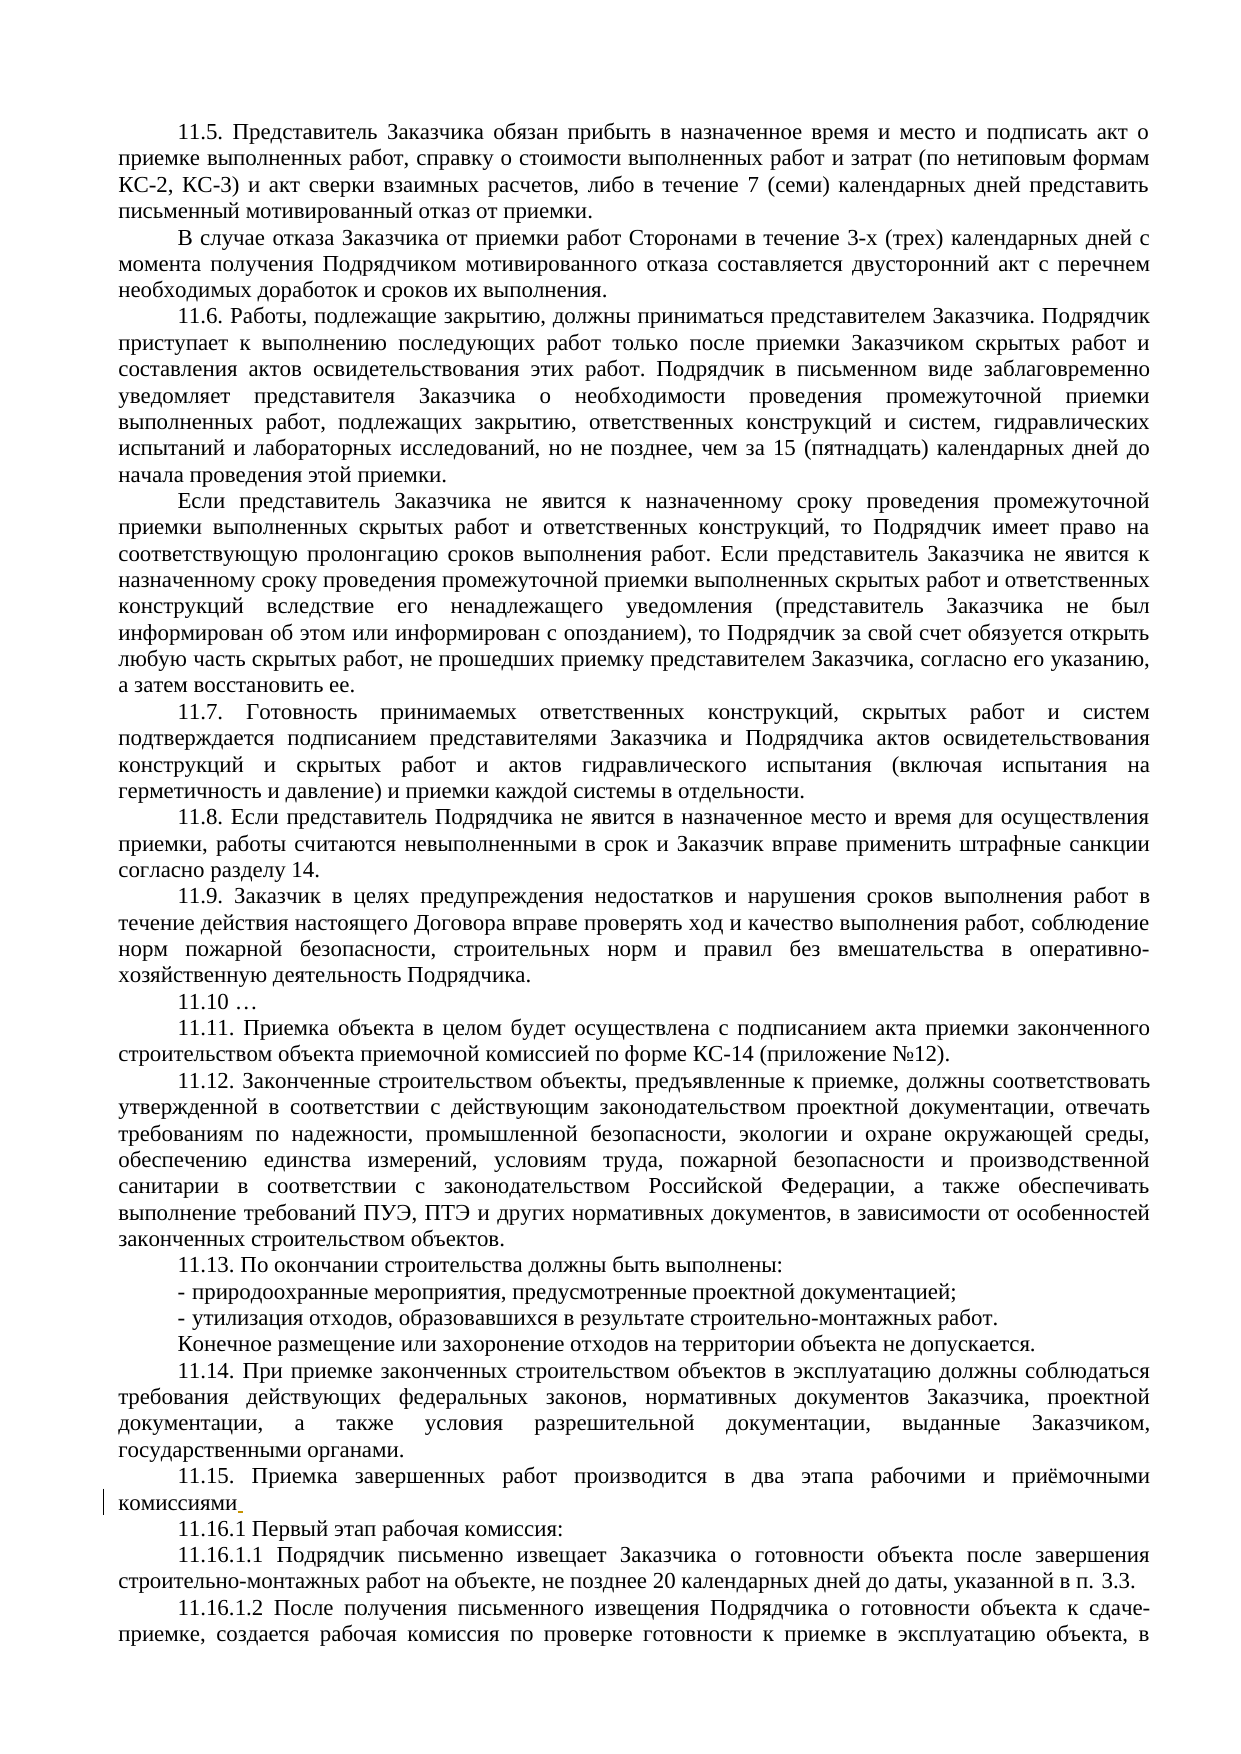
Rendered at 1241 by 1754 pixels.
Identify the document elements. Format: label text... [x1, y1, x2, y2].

text Если представитель Заказчика не явится к назначенному сроку проведения промежуточной приемки выполненных скрытых работ и ответственных конструкций, то Подрядчик имеет право на соответствующую пролонгацию сроков выполнения работ. Если представитель Заказчика не явится к назначенному сроку проведения промежуточной приемки выполненных скрытых работ и ответственных конструкций вследствие его ненадлежащего уведомления (представитель Заказчика не был информирован об этом или информирован с опозданием), то Подрядчик за свой счет обязуется открыть любую часть скрытых работ, не прошедших приемку представителем Заказчика, согласно его указанию, а затем восстановить ее. [118, 487, 1152, 698]
text 11.15. Приемка завершенных работ производится в два этапа рабочими и приёмочными комиссиями [118, 1462, 1152, 1515]
text 11.16.1.1 Подрядчик письменно извещает Заказчика о готовности объекта после завершения строительно-монтажных работ на объекте, не позднее 20 календарных дней до даты, указанной в п. 3.3. [118, 1541, 1152, 1594]
text 11.6. Работы, подлежащие закрытию, должны приниматься представителем Заказчика. Подрядчик приступает к выполнению последующих работ только после приемки Заказчиком скрытых работ и составления актов освидетельствования этих работ. Подрядчик в письменном виде заблаговременно уведомляет представителя Заказчика о необходимости проведения промежуточной приемки выполненных работ, подлежащих закрытию, ответственных конструкций и систем, гидравлических испытаний и лабораторных исследований, но не позднее, чем за 15 (пятнадцать) календарных дней до начала проведения этой приемки. [118, 303, 1152, 487]
text 11.13. По окончании строительства должны быть выполнены: [118, 1251, 1152, 1278]
text 11.7. Готовность принимаемых ответственных конструкций, скрытых работ и систем подтверждается подписанием представителями Заказчика и Подрядчика актов освидетельствования конструкций и скрытых работ и актов гидравлического испытания (включая испытания на герметичность и давление) и приемки каждой системы в отдельности. [118, 698, 1152, 803]
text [118, 1594, 1152, 1647]
text 11.5. Представитель Заказчика обязан прибыть в назначенное время и место и подписать акт о приемке выполненных работ, справку о стоимости выполненных работ и затрат (по нетиповым формам КС-2, КС-3) и акт сверки взаимных расчетов, либо в течение 7 (семи) календарных дней представить письменный мотивированный отказ от приемки. [118, 118, 1152, 223]
text 11.8. Если представитель Подрядчика не явится в назначенное место и время для осуществления приемки, работы считаются невыполненными в срок и Заказчик вправе применить штрафные санкции согласно разделу 14. [118, 803, 1152, 882]
text В случае отказа Заказчика от приемки работ Сторонами в течение 3-х (трех) календарных дней с момента получения Подрядчиком мотивированного отказа составляется двусторонний акт с перечнем необходимых доработок и сроков их выполнения. [118, 223, 1152, 303]
text 11.9. Заказчик в целях предупреждения недостатков и нарушения сроков выполнения работ в течение действия настоящего Договора вправе проверять ход и качество выполнения работ, соблюдение норм пожарной безопасности, строительных норм и правил без вмешательства в оперативно-хозяйственную деятельность Подрядчика. [118, 882, 1152, 988]
text - утилизация отходов, образовавшихся в результате строительно-монтажных работ. [118, 1304, 1152, 1330]
text 11.16.1 Первый этап рабочая комиссия: [118, 1515, 1152, 1541]
text 11.11. Приемка объекта в целом будет осуществлена с подписанием акта приемки законченного строительством объекта приемочной комиссией по форме КС-14 (приложение №12). [118, 1014, 1152, 1067]
text - природоохранные мероприятия, предусмотренные проектной документацией; [118, 1278, 1152, 1304]
text 11.12. Законченные строительством объекты, предъявленные к приемке, должны соответствовать утвержденной в соответствии с действующим законодательством проектной документации, отвечать требованиям по надежности, промышленной безопасности, экологии и охране окружающей среды, обеспечению единства измерений, условиям труда, пожарной безопасности и производственной санитарии в соответствии с законодательством Российской Федерации, а также обеспечивать выполнение требований ПУЭ, ПТЭ и других нормативных документов, в зависимости от особенностей законченных строительством объектов. [118, 1067, 1152, 1251]
text Конечное размещение или захоронение отходов на территории объекта не допускается. [118, 1330, 1152, 1357]
text 11.10 … [118, 988, 1152, 1014]
text 11.14. При приемке законченных строительством объектов в эксплуатацию должны соблюдаться требования действующих федеральных законов, нормативных документов Заказчика, проектной документации, а также условия разрешительной документации, выданные Заказчиком, государственными органами. [118, 1357, 1152, 1462]
